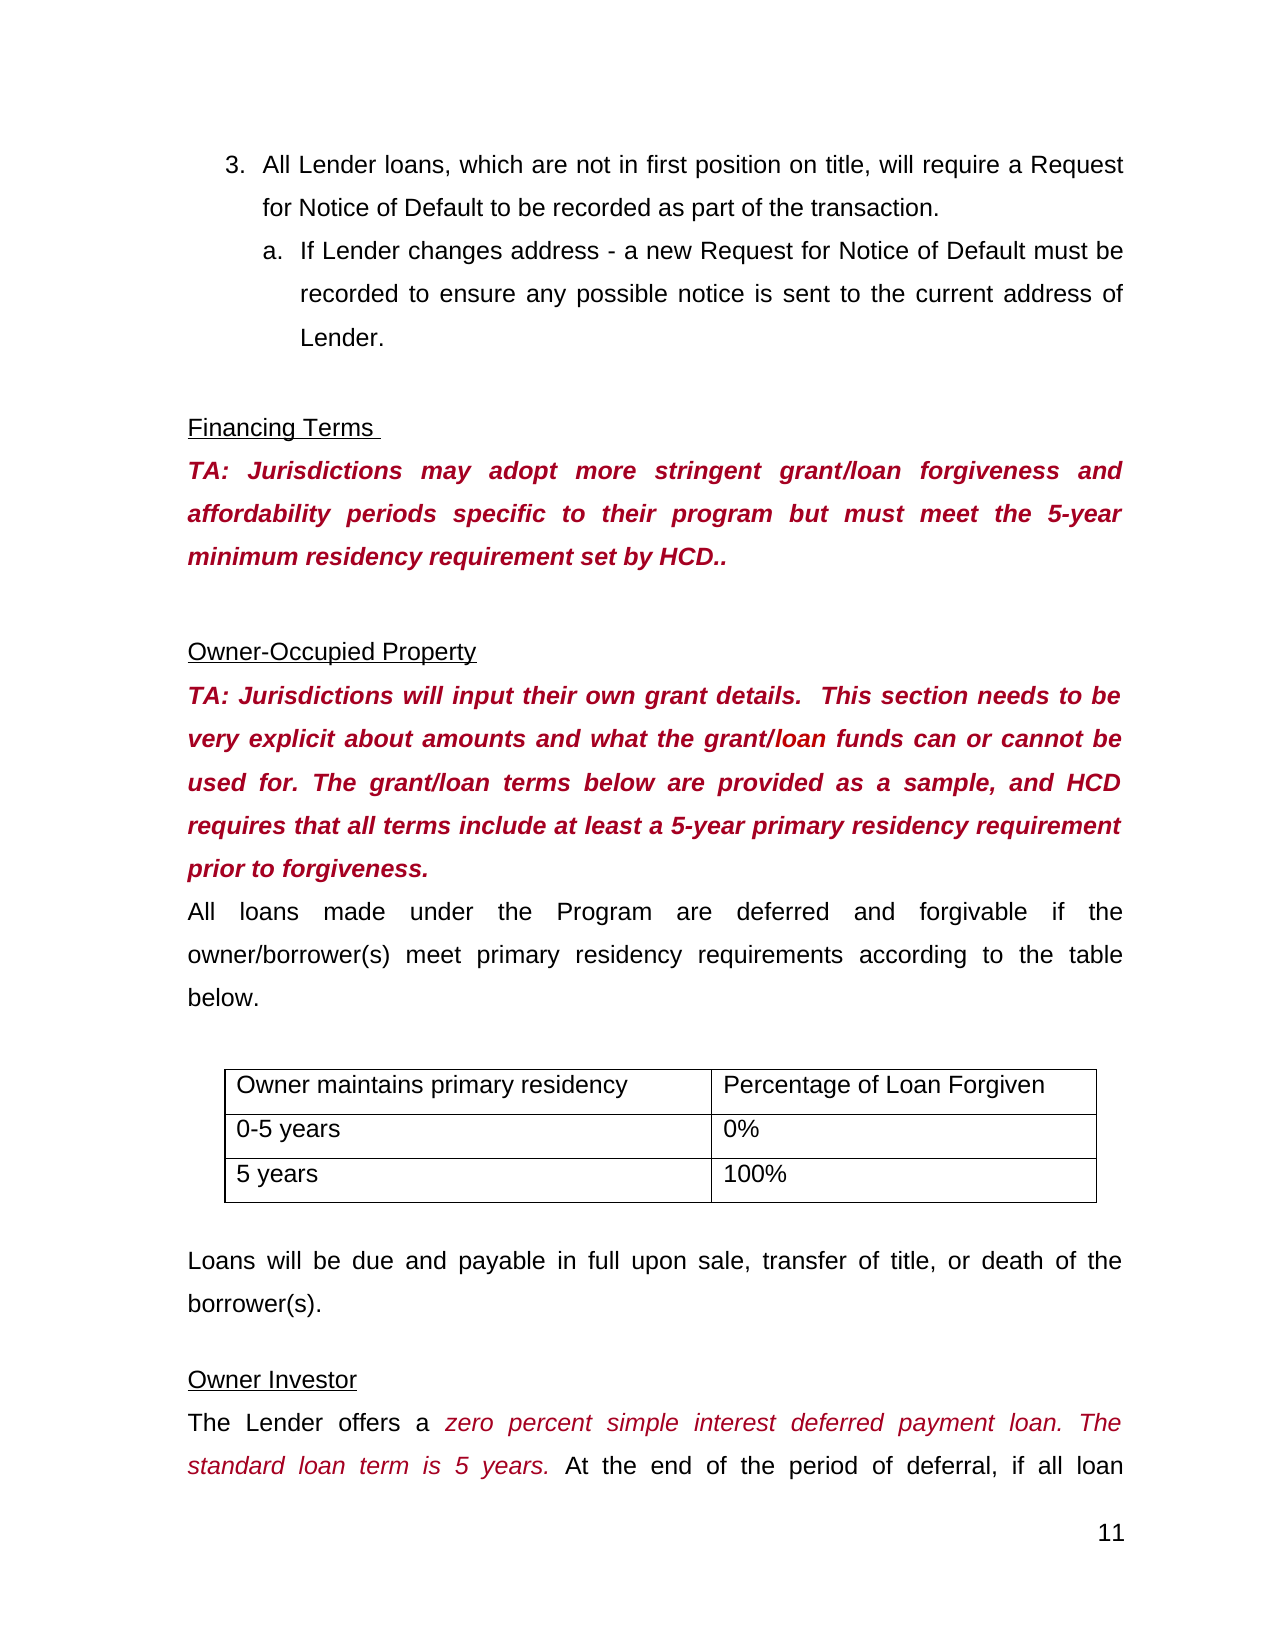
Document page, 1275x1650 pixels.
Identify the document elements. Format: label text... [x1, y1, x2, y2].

table_cell 0% [712, 1115, 1096, 1157]
table_header Percentage of Loan Forgiven [712, 1070, 1096, 1113]
table_cell 5 years [226, 1159, 711, 1202]
table_cell 0-5 years [226, 1115, 711, 1157]
table_cell 100% [712, 1159, 1096, 1202]
subtitle Owner Investor [150, 1365, 1125, 1394]
text Loans will be due and payable in full upon sale, transfer of title, or death of the borrower(s). [187, 1246, 1125, 1318]
text TA: Jurisdictions will input their own grant details. This section needs to be very explicit about amounts and what the grant/loan funds can or cannot be used for. The grant/loan terms below are provided as a sample, and HCD requires that all terms include at least a 5-year primary residency requirement prior to forgiveness. [187, 681, 1125, 882]
list All Lender loans, which are not in first position on title, will require a Request for Notice of Default to be recorded as part of the transaction. [225, 150, 1125, 222]
list If Lender changes address - a new Request for Notice of Default must be recorded to ensure any possible notice is sent to the current address of Lender. [262, 236, 1125, 351]
subtitle Owner-Occupied Property [150, 637, 1125, 666]
text All loans made under the Program are deferred and forgivable if the owner/borrower(s) meet primary residency requirements according to the table below. [187, 897, 1125, 1012]
list TA: Jurisdictions may adopt more stringent grant/loan forgiveness and affordability periods specific to their program but must meet the 5-year minimum residency requirement set by HCD.. [187, 456, 1125, 571]
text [187, 1408, 1125, 1480]
table_header Owner maintains primary residency [226, 1070, 711, 1113]
subtitle Financing Terms [150, 413, 1125, 442]
